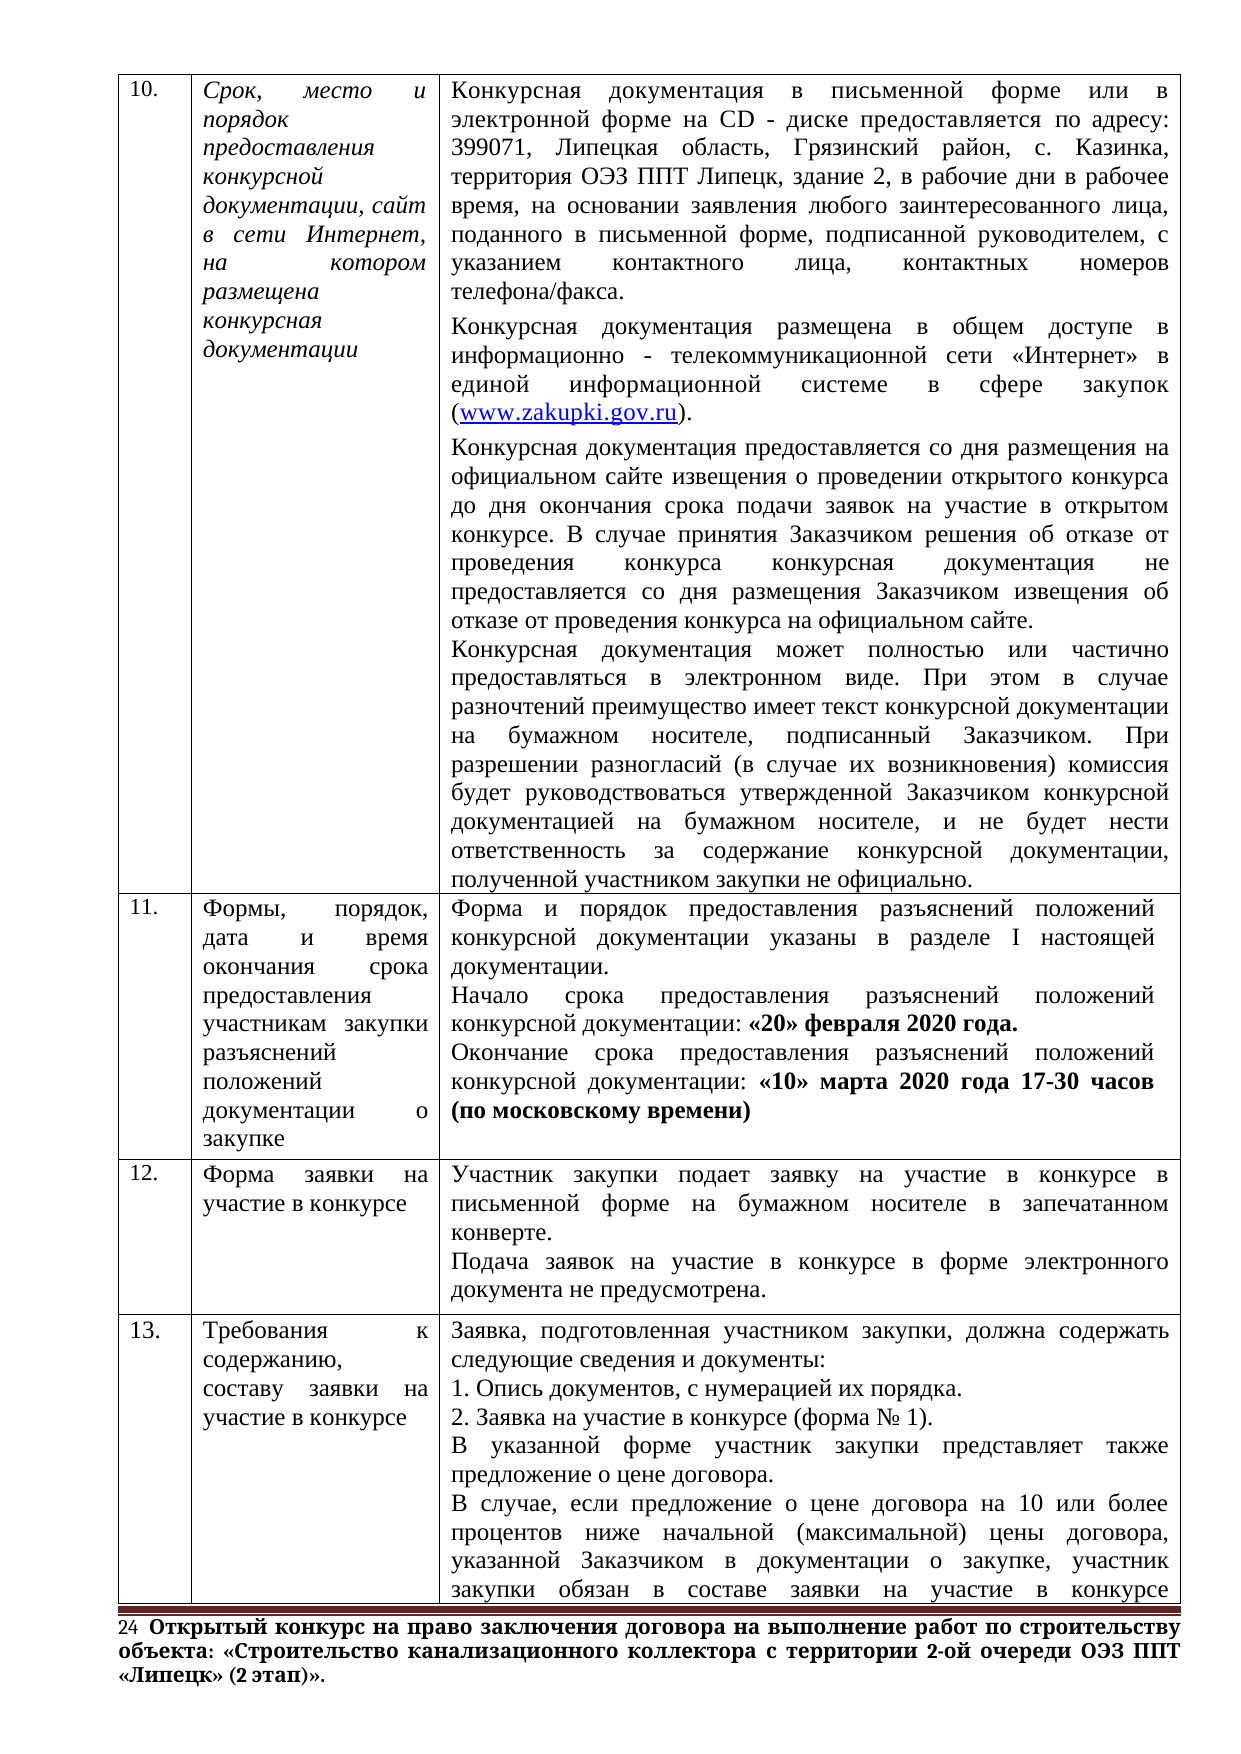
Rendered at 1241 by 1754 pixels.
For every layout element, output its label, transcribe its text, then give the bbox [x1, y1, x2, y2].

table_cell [192, 1315, 439, 1603]
table_cell Участник закупки подает заявку на участие в конкурсе в письменной форме на бумажном носителе в запечатанном конверте. Подача заявок на участие в конкурсе в форме электронного документа не предусмотрена. [440, 1160, 1180, 1314]
table_cell Конкурсная документация в письменной форме или в электронной форме на CD - диске предоставляется по адресу: 399071, Липецкая область, Грязинский район, с. Казинка, территория ОЭЗ ППТ Липецк, здание 2, в рабочие дни в рабочее время, на основании заявления любого заинтересованного лица, поданного в письменной форме, подписанной руководителем, с указанием контактного лица, контактных номеров телефона/факса. Конкурсная документация размещена в общем доступе в информационно - телекоммуникационной сети «Интернет» в единой информационной системе в сфере закупок (www.zakupki.gov.ru). Конкурсная документация предоставляется со дня размещения на официальном сайте извещения о проведении открытого конкурса до дня окончания срока подачи заявок на участие в открытом конкурсе. В случае принятия Заказчиком решения об отказе от проведения конкурса конкурсная документация не предоставляется со дня размещения Заказчиком извещения об отказе от проведения конкурса на официальном сайте. Конкурсная документация может полностью или частично предоставляться в электронном виде. При этом в случае разночтений преимущество имеет текст конкурсной документации на бумажном носителе, подписанный Заказчиком. При разрешении разногласий (в случае их возникновения) комиссия будет руководствоваться утвержденной Заказчиком конкурсной документацией на бумажном носителе, и не будет нести ответственность за содержание конкурсной документации, полученной участником закупки не официально. [440, 75, 1180, 892]
table_cell 11. [119, 894, 191, 1158]
table_cell 13. [119, 1315, 191, 1603]
table_cell Формы, порядок, дата и время окончания срока предоставления участникам закупки разъяснений положений документации о закупке [192, 894, 439, 1158]
table_cell Форма и порядок предоставления разъяснений положений конкурсной документации указаны в разделе I настоящей документации. Начало срока предоставления разъяснений положений конкурсной документации: «20» февраля 2020 года. Окончание срока предоставления разъяснений положений конкурсной документации: «10» марта 2020 года 17-30 часов (по московскому времени) [440, 894, 1180, 1158]
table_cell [440, 1315, 1180, 1603]
table_cell 10. [119, 75, 191, 892]
table_cell 12. [119, 1160, 191, 1314]
table_cell Форма заявки на участие в конкурсе [192, 1160, 439, 1314]
table_cell Срок, место и порядок предоставления конкурсной документации, сайт в сети Интернет, на котором размещена конкурсная документации [192, 75, 439, 892]
